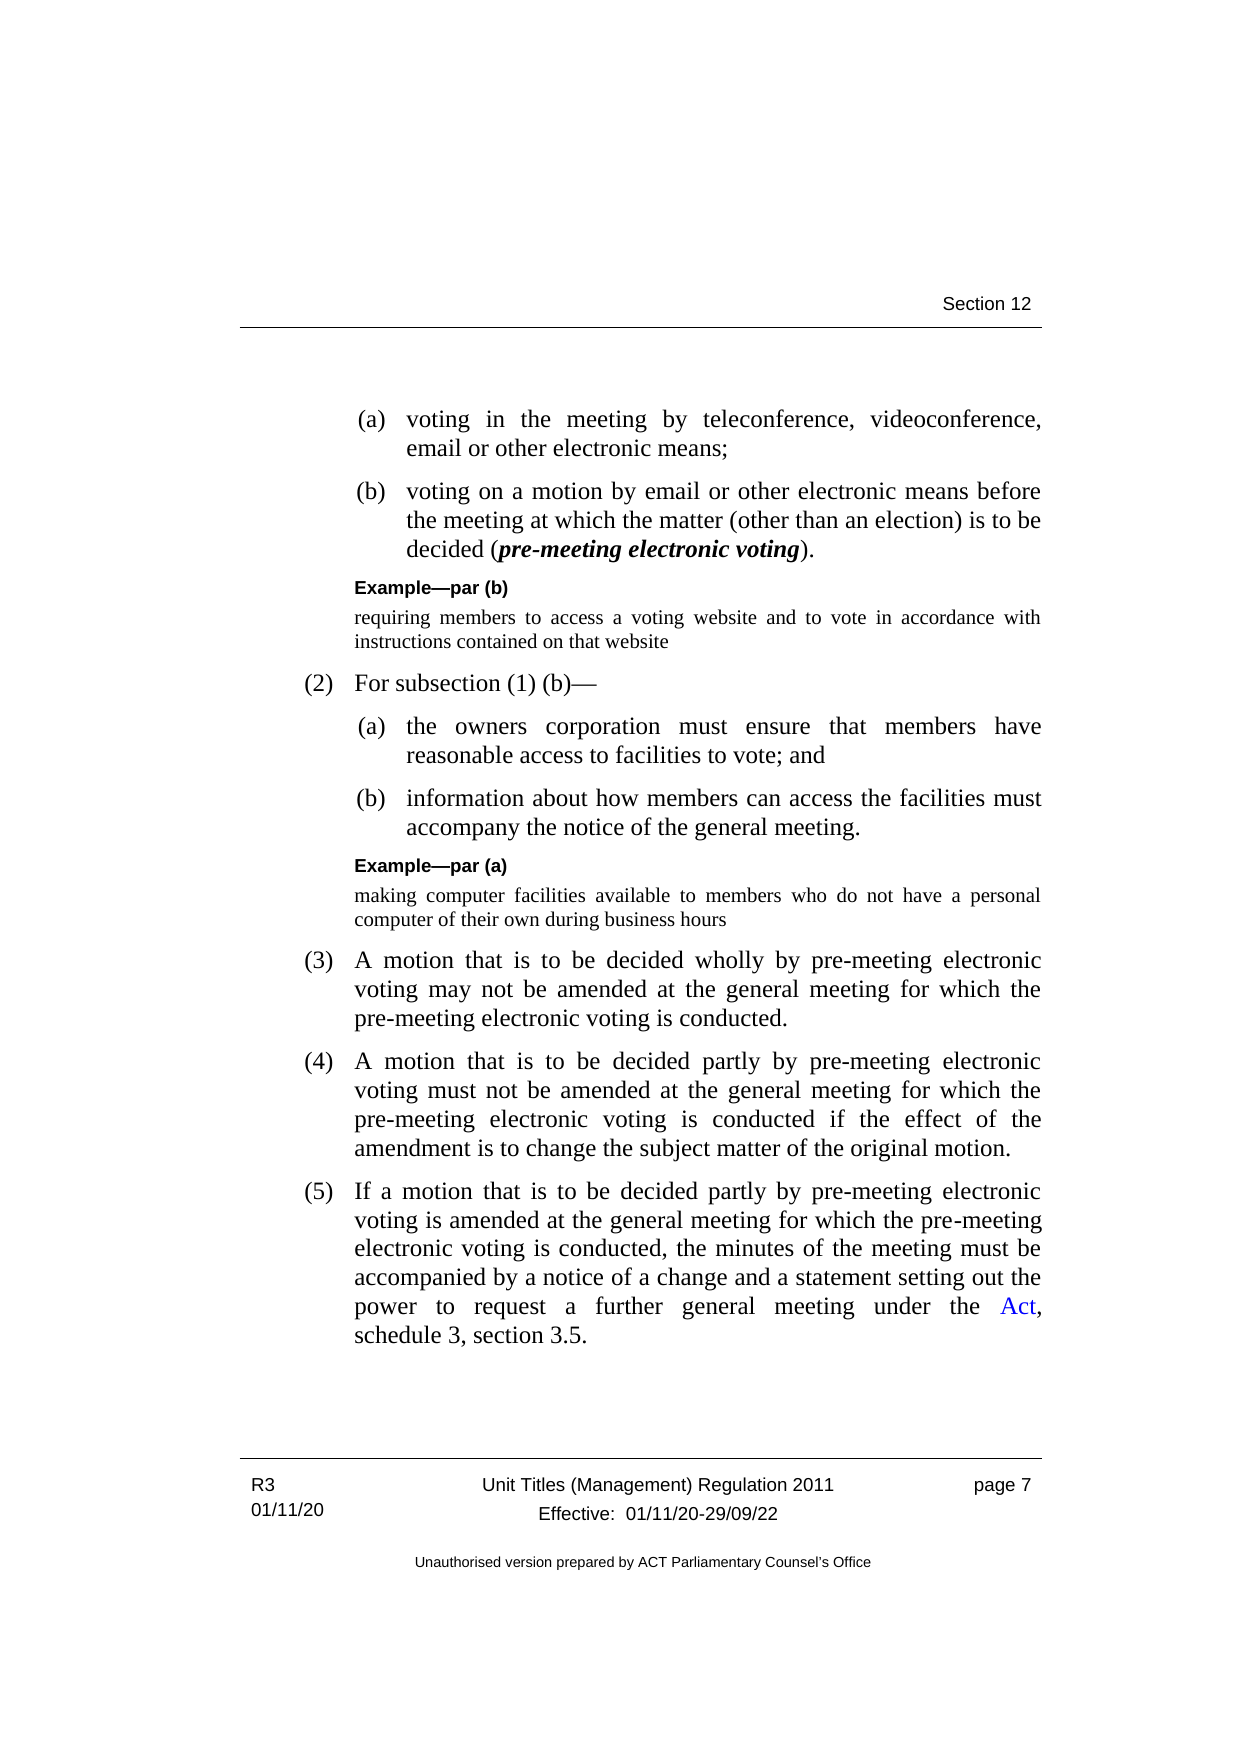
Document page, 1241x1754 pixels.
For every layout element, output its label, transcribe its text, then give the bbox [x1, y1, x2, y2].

text (3) A motion that is to be decided wholly by pre-meeting electronic voting may not be amended at the general meeting for which the pre-meeting electronic voting is conducted. [239, 946, 1042, 1032]
text (a) the owners corporation must ensure that members have reasonable access to facilities to vote; and [239, 711, 1042, 768]
text requiring members to access a voting website and to vote in accordance with instructions contained on that website [354, 605, 1042, 653]
text (2) For subsection (1) (b)— [239, 668, 1042, 696]
text (4) A motion that is to be decided partly by pre-meeting electronic voting must not be amended at the general meeting for which the pre-meeting electronic voting is conducted if the effect of the amendment is to change the subject matter of the original motion. [239, 1046, 1042, 1161]
text (5) If a motion that is to be decided partly by pre-meeting electronic voting is amended at the general meeting for which the pre-meeting electronic voting is conducted, the minutes of the meeting must be accompanied by a notice of a change and a statement setting out the power to request a further general meeting under the Act, schedule 3, section 3.5. [239, 1176, 1042, 1348]
text making computer facilities available to members who do not have a personal computer of their own during business hours [354, 883, 1042, 931]
text (b) information about how members can access the facilities must accompany the notice of the general meeting. [239, 783, 1042, 841]
text (b) voting on a motion by email or other electronic means before the meeting at which the matter (other than an election) is to be decided (pre-meeting electronic voting). [239, 476, 1042, 562]
text Example—par (a) [354, 855, 1042, 877]
text Example—par (b) [354, 577, 1042, 599]
text (a) voting in the meeting by teleconference, videoconference, email or other electronic means; [239, 404, 1042, 462]
